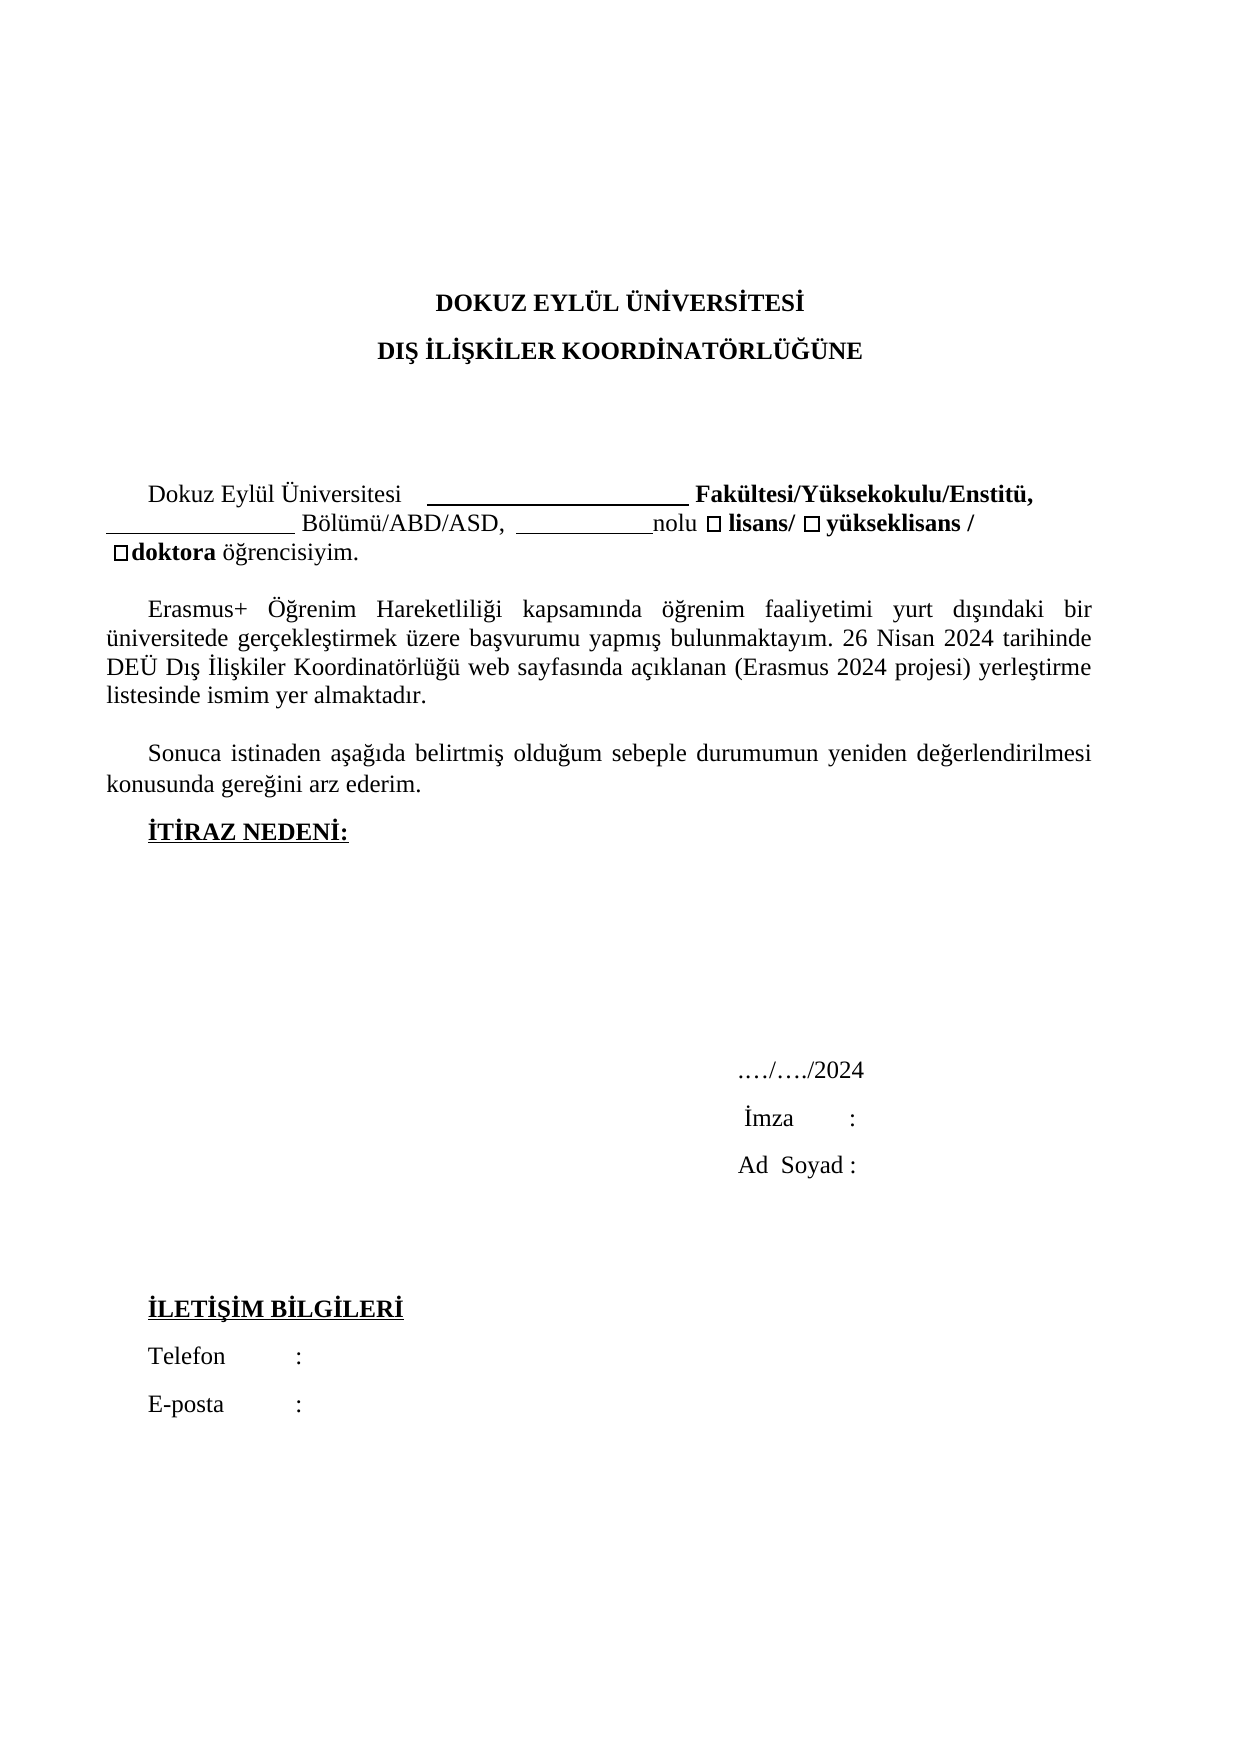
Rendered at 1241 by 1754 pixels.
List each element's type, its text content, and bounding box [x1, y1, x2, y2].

text Erasmus+ Öğrenim Hareketliliği kapsamında öğrenim faaliyetimi yurt dışındaki bir üniversitede gerçekleştirmek üzere başvurumu yapmış bulunmaktayım. 26 Nisan 2024 tarihinde DEÜ Dış İlişkiler Koordinatörlüğü web sayfasında açıklanan (Erasmus 2024 projesi) yerleştirme listesinde ismim yer almaktadır. [106, 594, 1093, 709]
text İLETİŞİM BİLGİLERİ [148, 1294, 1093, 1322]
text İmza : [148, 1103, 1093, 1132]
text Ad Soyad : [148, 1151, 1093, 1179]
text E-posta : [148, 1389, 1093, 1418]
text İTİRAZ NEDENİ: [148, 817, 1093, 845]
text DIŞ İLİŞKİLER KOORDİNATÖRLÜĞÜNE [148, 336, 1093, 365]
text .…/…./2024 [148, 1055, 1093, 1084]
text Bölümü/ABD/ASD, nolu lisans/ yükseklisans / [106, 508, 1093, 537]
text DOKUZ EYLÜL ÜNİVERSİTESİ [148, 288, 1093, 317]
text doktora öğrencisiyim. [106, 537, 1093, 565]
text Sonuca istinaden aşağıda belirtmiş olduğum sebeple durumumun yeniden değerlendirilmesi konusunda gereğini arz ederim. [106, 738, 1093, 798]
text Dokuz Eylül Üniversitesi Fakültesi/Yüksekokulu/Enstitü, [106, 479, 1093, 508]
text Telefon : [148, 1341, 1093, 1370]
